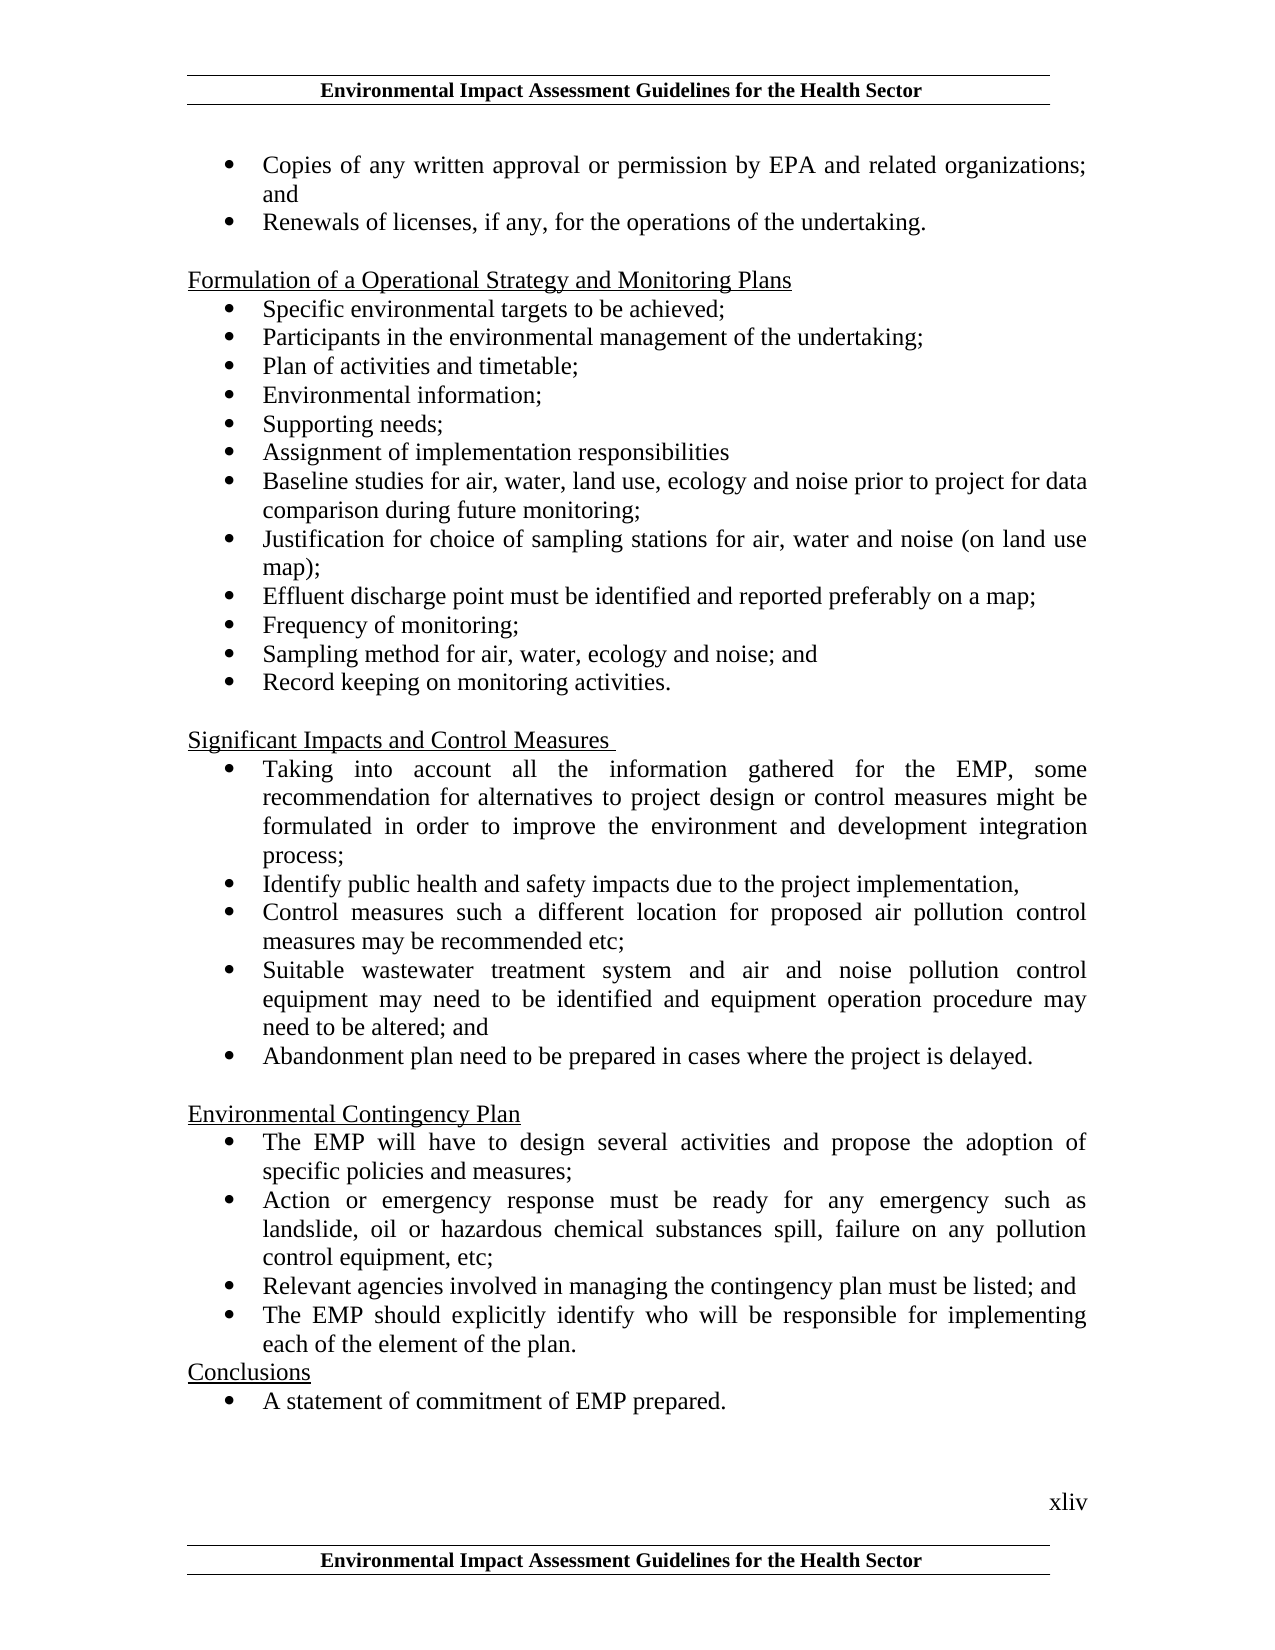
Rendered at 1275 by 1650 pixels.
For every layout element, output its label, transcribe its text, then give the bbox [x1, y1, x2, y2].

list Formulation of a Operational Strategy and Monitoring Plans [187, 265, 1088, 294]
list Record keeping on monitoring activities. [225, 667, 1088, 696]
list Abandonment plan need to be prepared in cases where the project is delayed. [225, 1041, 1088, 1070]
list Sampling method for air, water, ecology and noise; and [225, 639, 1088, 667]
list Taking into account all the information gathered for the EMP, some recommendation for alternatives to project design or control measures might be formulated in order to improve the environment and development integration process; [225, 754, 1088, 869]
list The EMP will have to design several activities and propose the adoption of specific policies and measures; [225, 1127, 1088, 1185]
list Significant Impacts and Control Measures [187, 725, 1088, 754]
list Environmental information; [225, 380, 1088, 409]
list Renewals of licenses, if any, for the operations of the undertaking. [225, 207, 1088, 236]
list Effluent discharge point must be identified and reported preferably on a map; [225, 581, 1088, 610]
list Identify public health and safety impacts due to the project implementation, [225, 869, 1088, 897]
list Plan of activities and timetable; [225, 351, 1088, 380]
list Action or emergency response must be ready for any emergency such as landslide, oil or hazardous chemical substances spill, failure on any pollution control equipment, etc; [225, 1185, 1088, 1271]
list Environmental Contingency Plan [187, 1099, 1088, 1127]
list Baseline studies for air, water, land use, ecology and noise prior to project for data comparison during future monitoring; [225, 466, 1088, 524]
list Control measures such a different location for proposed air pollution control measures may be recommended etc; [225, 897, 1088, 955]
list Conclusions [187, 1357, 1088, 1386]
list Supporting needs; [225, 409, 1088, 437]
list Assignment of implementation responsibilities [225, 437, 1088, 466]
list Frequency of monitoring; [225, 610, 1088, 639]
list Participants in the environmental management of the undertaking; [225, 322, 1088, 351]
list The EMP should explicitly identify who will be responsible for implementing each of the element of the plan. [225, 1300, 1088, 1357]
list Justification for choice of sampling stations for air, water and noise (on land use map); [225, 524, 1088, 581]
list Relevant agencies involved in managing the contingency plan must be listed; and [225, 1271, 1088, 1300]
list Specific environmental targets to be achieved; [225, 294, 1088, 322]
list Suitable wastewater treatment system and air and noise pollution control equipment may need to be identified and equipment operation procedure may need to be altered; and [225, 955, 1088, 1041]
list A statement of commitment of EMP prepared. [225, 1386, 1088, 1415]
list Copies of any written approval or permission by EPA and related organizations; and [225, 150, 1088, 207]
